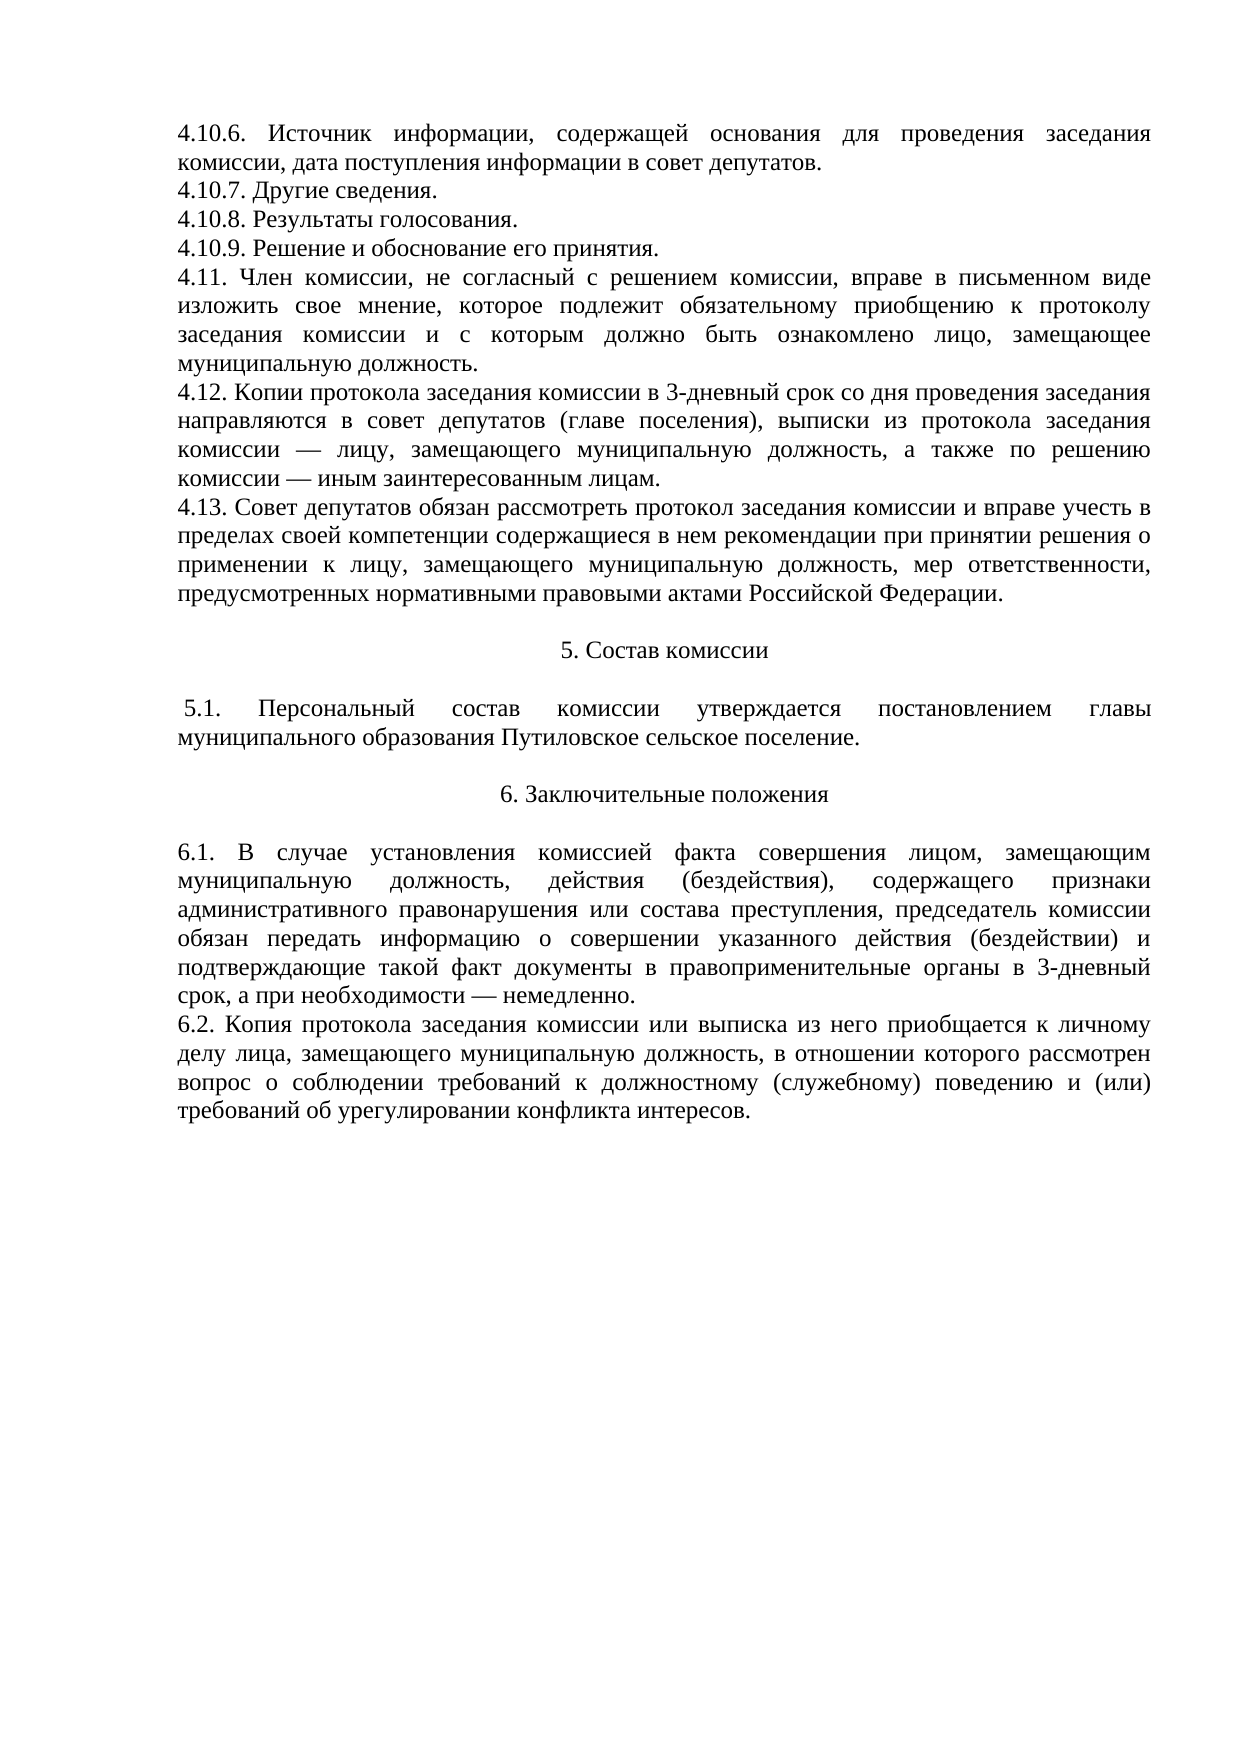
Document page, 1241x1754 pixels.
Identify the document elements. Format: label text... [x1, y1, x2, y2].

text 5.1. Персональный состав комиссии утверждается постановлением главы муниципального образования Путиловское сельское поселение. [177, 693, 1152, 751]
text 4.12. Копии протокола заседания комиссии в 3-дневный срок со дня проведения заседания направляются в совет депутатов (главе поселения), выписки из протокола заседания комиссии — лицу, замещающего муниципальную должность, а также по решению комиссии — иным заинтересованным лицам. [177, 377, 1152, 492]
text 6.1. В случае установления комиссией факта совершения лицом, замещающим муниципальную должность, действия (бездействия), содержащего признаки административного правонарушения или состава преступления, председатель комиссии обязан передать информацию о совершении указанного действия (бездействии) и подтверждающие такой факт документы в правоприменительные органы в 3-дневный срок, а при необходимости — немедленно. [177, 837, 1152, 1009]
text 4.11. Член комиссии, не согласный с решением комиссии, вправе в письменном виде изложить свое мнение, которое подлежит обязательному приобщению к протоколу заседания комиссии и с которым должно быть ознакомлено лицо, замещающее муниципальную должность. [177, 262, 1152, 377]
text 4.10.8. Результаты голосования. [177, 204, 1152, 233]
text 4.10.9. Решение и обоснование его принятия. [177, 233, 1152, 262]
text 4.10.7. Другие сведения. [177, 176, 1152, 204]
text 4.10.6. Источник информации, содержащей основания для проведения заседания комиссии, дата поступления информации в совет депутатов. [177, 118, 1152, 176]
text 6.2. Копия протокола заседания комиссии или выписка из него приобщается к личному делу лица, замещающего муниципальную должность, в отношении которого рассмотрен вопрос о соблюдении требований к должностному (служебному) поведению и (или) требований об урегулировании конфликта интересов. [177, 1009, 1152, 1124]
text 6. Заключительные положения [177, 779, 1152, 808]
text 5. Состав комиссии [177, 636, 1152, 664]
text 4.13. Совет депутатов обязан рассмотреть протокол заседания комиссии и вправе учесть в пределах своей компетенции содержащиеся в нем рекомендации при принятии решения о применении к лицу, замещающего муниципальную должность, мер ответственности, предусмотренных нормативными правовыми актами Российской Федерации. [177, 492, 1152, 607]
